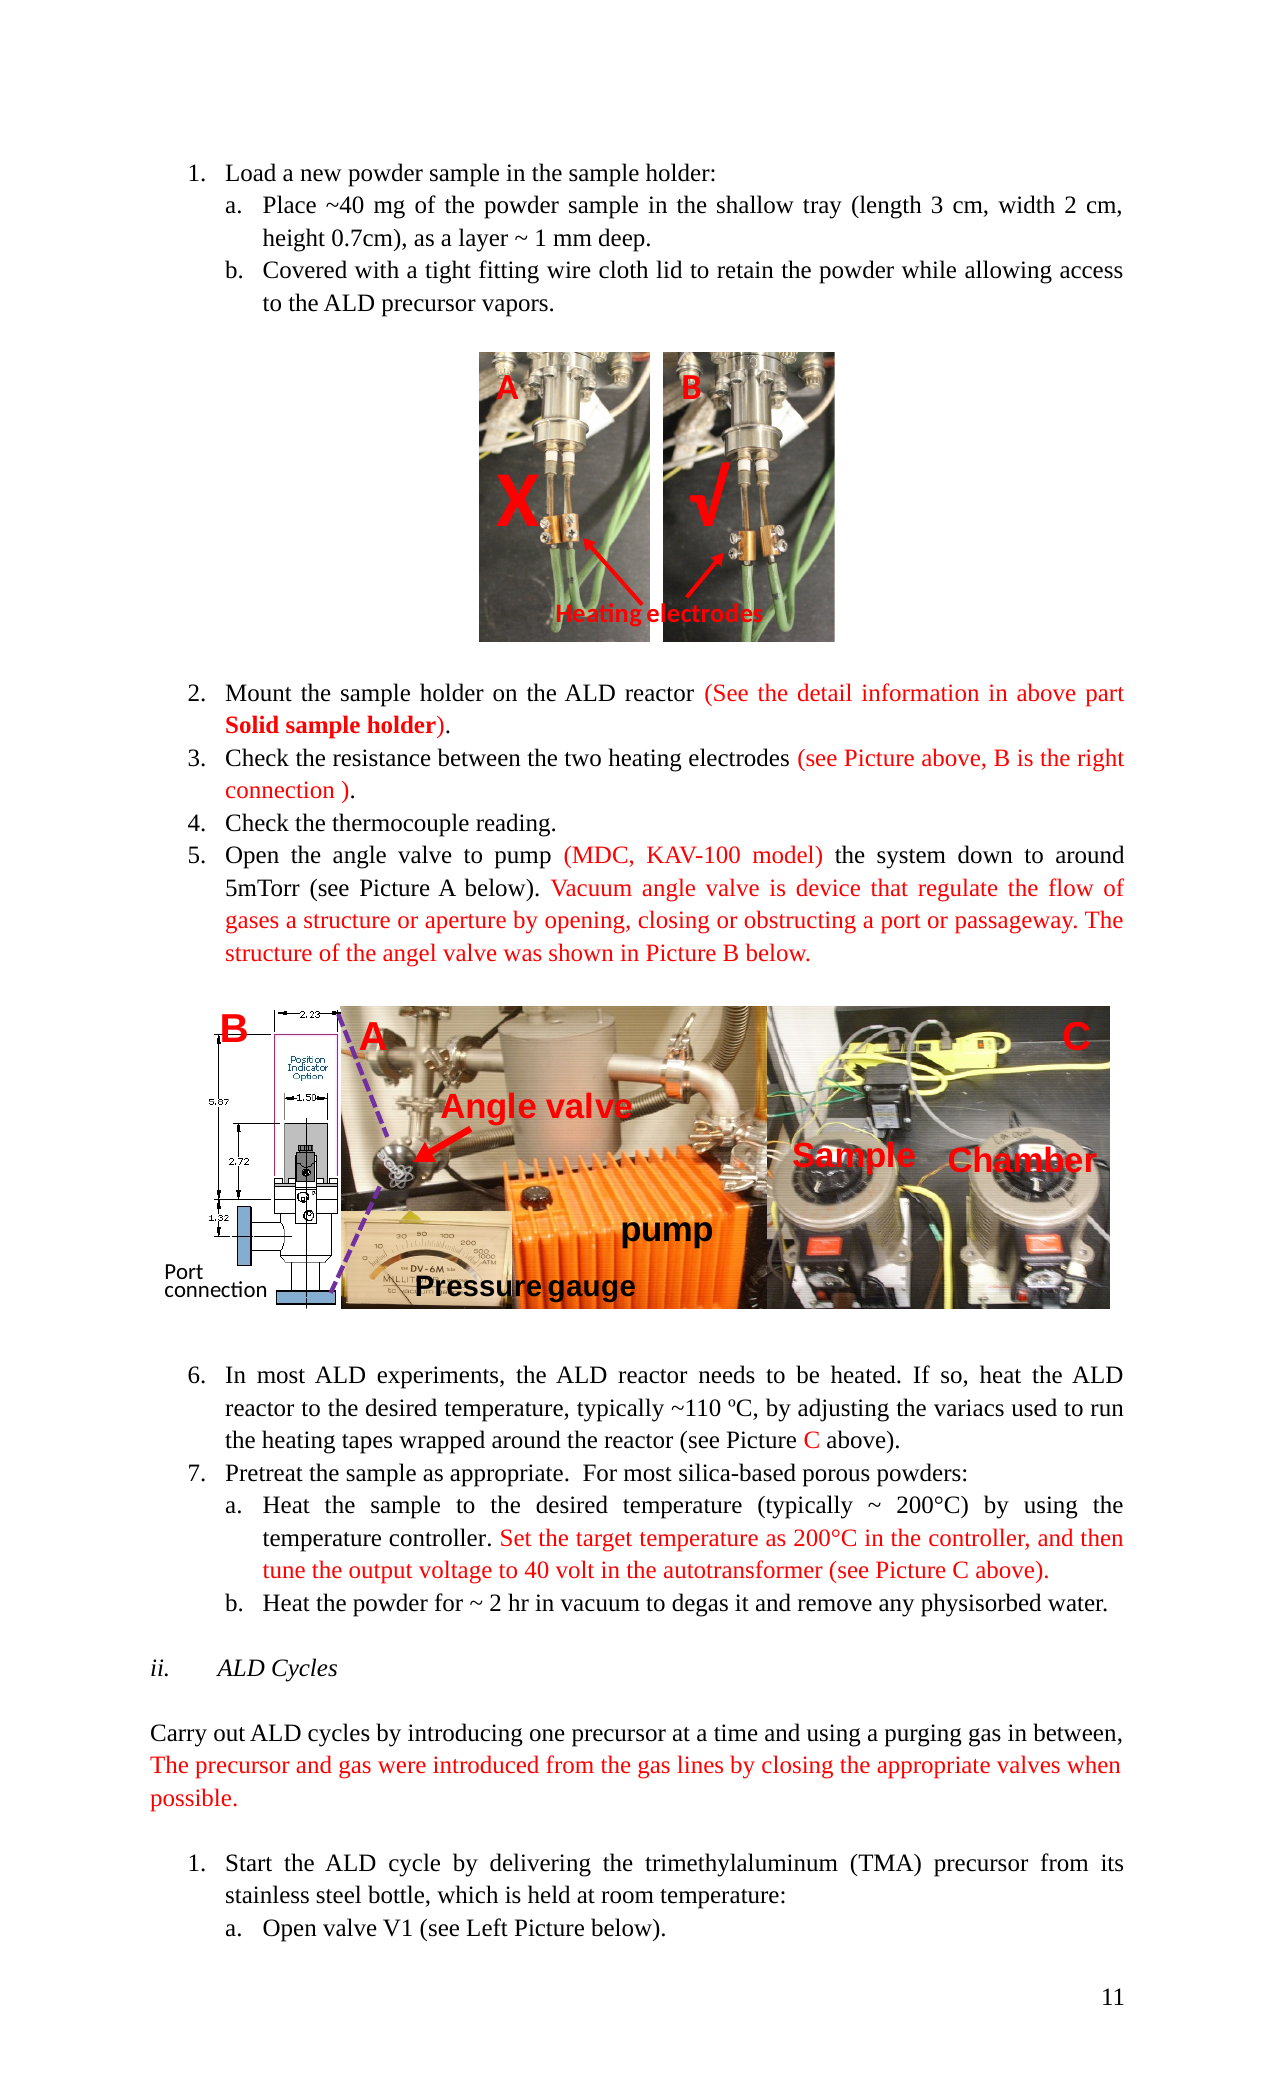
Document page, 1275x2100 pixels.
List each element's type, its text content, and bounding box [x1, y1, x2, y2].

list Load a new powder sample in the sample holder: [187, 156, 1125, 189]
list Start the ALD cycle by delivering the trimethylaluminum (TMA) precursor from its stainless steel bottle, which is held at room temperature: [187, 1846, 1125, 1911]
list Check the resistance between the two heating electrodes (see Picture above, B is the right connection ). [187, 741, 1125, 806]
list Covered with a tight fitting wire cloth lid to retain the powder while allowing access to the ALD precursor vapors. [225, 254, 1125, 319]
list Check the thermocouple reading. [187, 806, 1125, 839]
list Open the angle valve to pump (MDC, KAV-100 model) the system down to around 5mTorr (see Picture A below). Vacuum angle valve is device that regulate the flow of gases a structure or aperture by opening, closing or obstructing a port or passageway. The structure of the angel valve was shown in Picture B below. [187, 839, 1125, 969]
list Heat the sample to the desired temperature (typically ~ 200°C) by using the temperature controller. Set the target temperature as 200°C in the controller, and then tune the output voltage to 40 volt in the autotransformer (see Picture C above). [225, 1489, 1125, 1586]
list Place ~40 mg of the powder sample in the shallow tray (length 3 cm, width 2 cm, height 0.7cm), as a layer ~ 1 mm deep. [225, 189, 1125, 254]
list Mount the sample holder on the ALD reactor (See the detail information in above part Solid sample holder). [187, 676, 1125, 741]
list ALD Cycles [150, 1651, 1125, 1684]
text Carry out ALD cycles by introducing one precursor at a time and using a purging gas in between, The precursor and gas were introduced from the gas lines by closing the appropriate valves when possible. [150, 1716, 1125, 1814]
list In most ALD experiments, the ALD reactor needs to be heated. If so, heat the ALD reactor to the desired temperature, typically ~110 ºC, by adjusting the variacs used to run the heating tapes wrapped around the reactor (see Picture C above). [187, 1359, 1125, 1456]
list Open valve V1 (see Left Picture below). [225, 1911, 1125, 1944]
list Heat the powder for ~ 2 hr in vacuum to degas it and remove any physisorbed water. [225, 1586, 1125, 1619]
list Pretreat the sample as appropriate. For most silica-based porous powders: [187, 1456, 1125, 1489]
